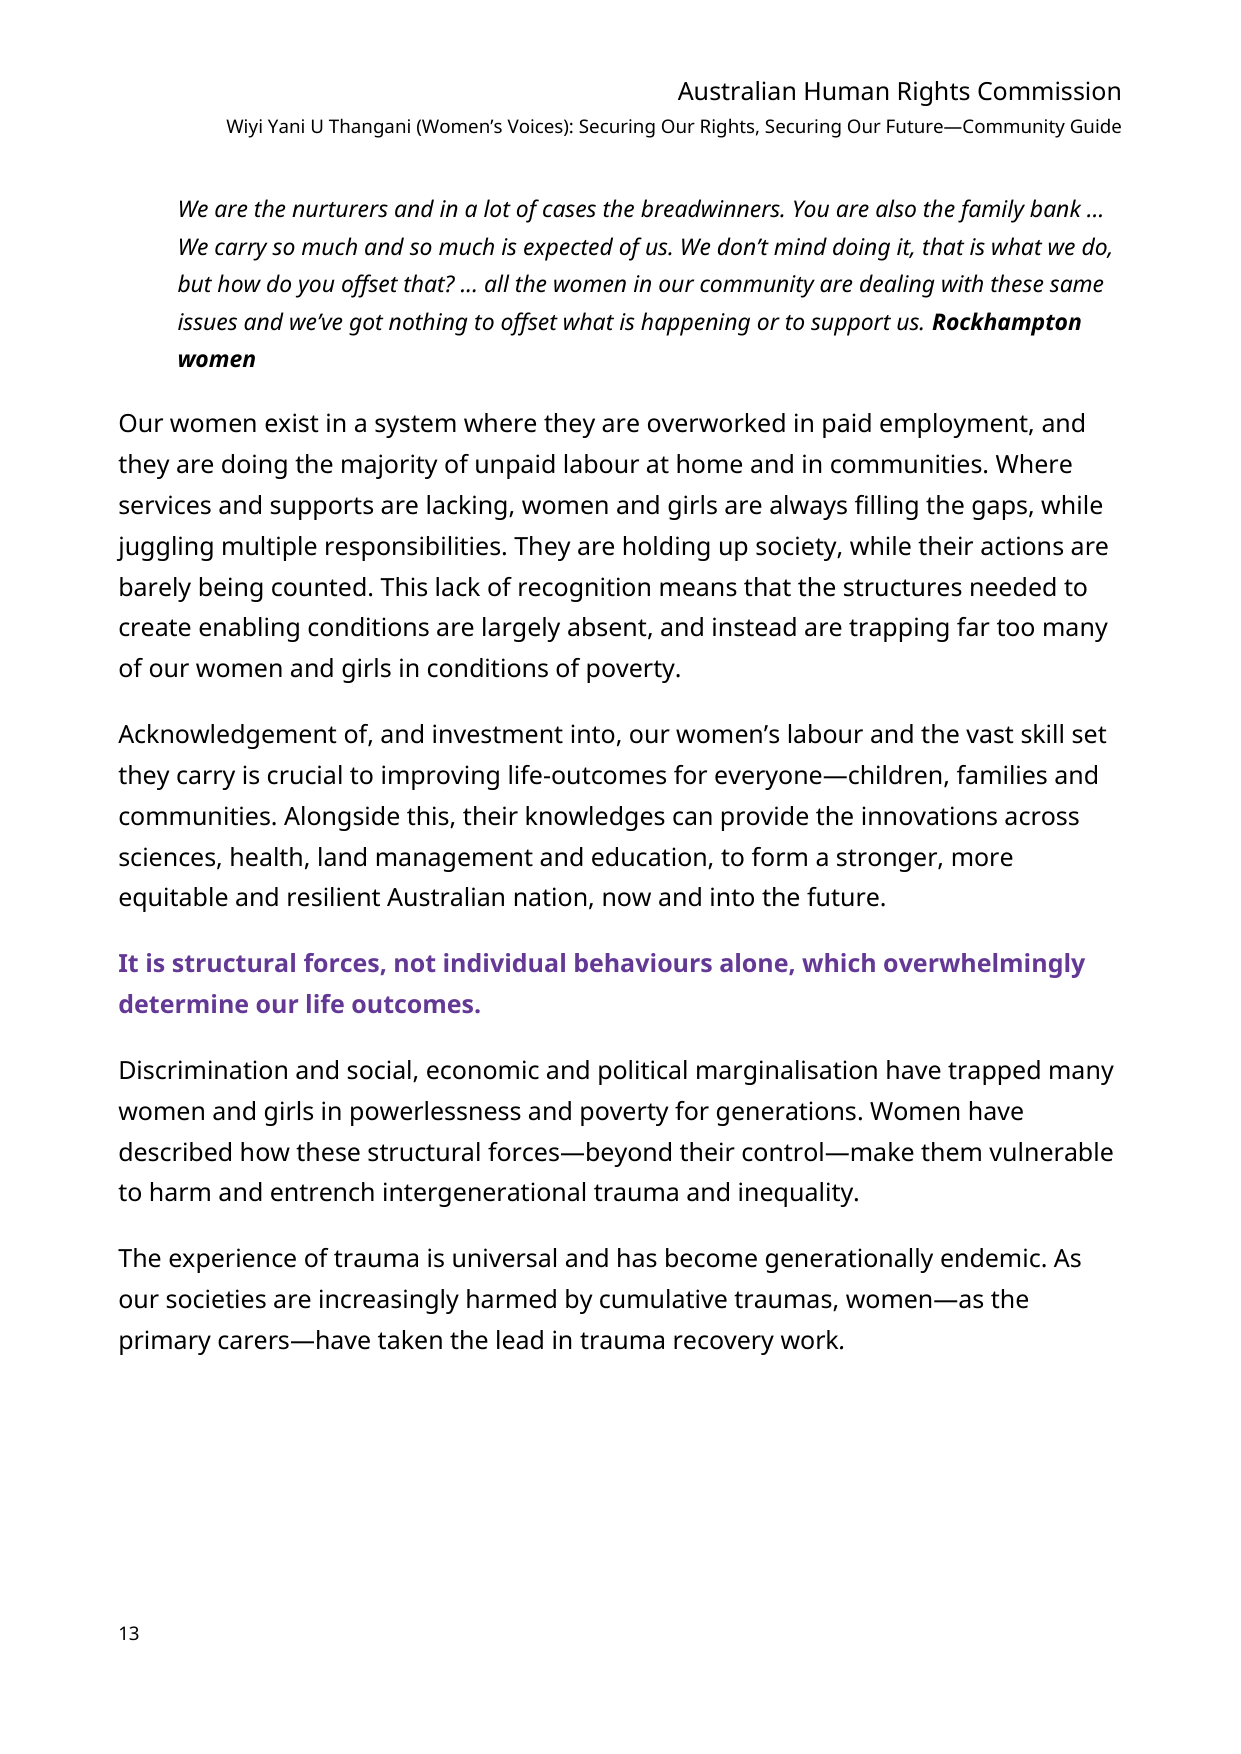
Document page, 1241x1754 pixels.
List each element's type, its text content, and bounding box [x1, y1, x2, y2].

text Discrimination and social, economic and political marginalisation have trapped many women and girls in powerlessness and poverty for generations. Women have described how these structural forces—beyond their control—make them vulnerable to harm and entrench intergenerational trauma and inequality. [118, 1052, 1122, 1209]
text Our women exist in a system where they are overworked in paid employment, and they are doing the majority of unpaid labour at home and in communities. Where services and supports are lacking, women and girls are always filling the gaps, while juggling multiple responsibilities. They are holding up society, while their actions are barely being counted. This lack of recognition means that the structures needed to create enabling conditions are largely absent, and instead are trapping far too many of our women and girls in conditions of poverty. [118, 406, 1122, 685]
text It is structural forces, not individual behaviours alone, which overwhelmingly determine our life outcomes. [118, 946, 1122, 1021]
text The experience of trauma is universal and has become generationally endemic. As our societies are increasingly harmed by cumulative traumas, women—as the primary carers—have taken the lead in trauma recovery work. [118, 1241, 1122, 1357]
text We are the nurturers and in a lot of cases the breadwinners. You are also the family bank … We carry so much and so much is expected of us. We don’t mind doing it, that is what we do, but how do you offset that? ... all the women in our community are dealing with these same issues and we’ve got nothing to offset what is happening or to support us. Rockhampton women [177, 193, 1122, 374]
text Acknowledgement of, and investment into, our women’s labour and the vast skill set they carry is crucial to improving life-outcomes for everyone—children, families and communities. Alongside this, their knowledges can provide the innovations across sciences, health, land management and education, to form a stronger, more equitable and resilient Australian nation, now and into the future. [118, 717, 1122, 914]
